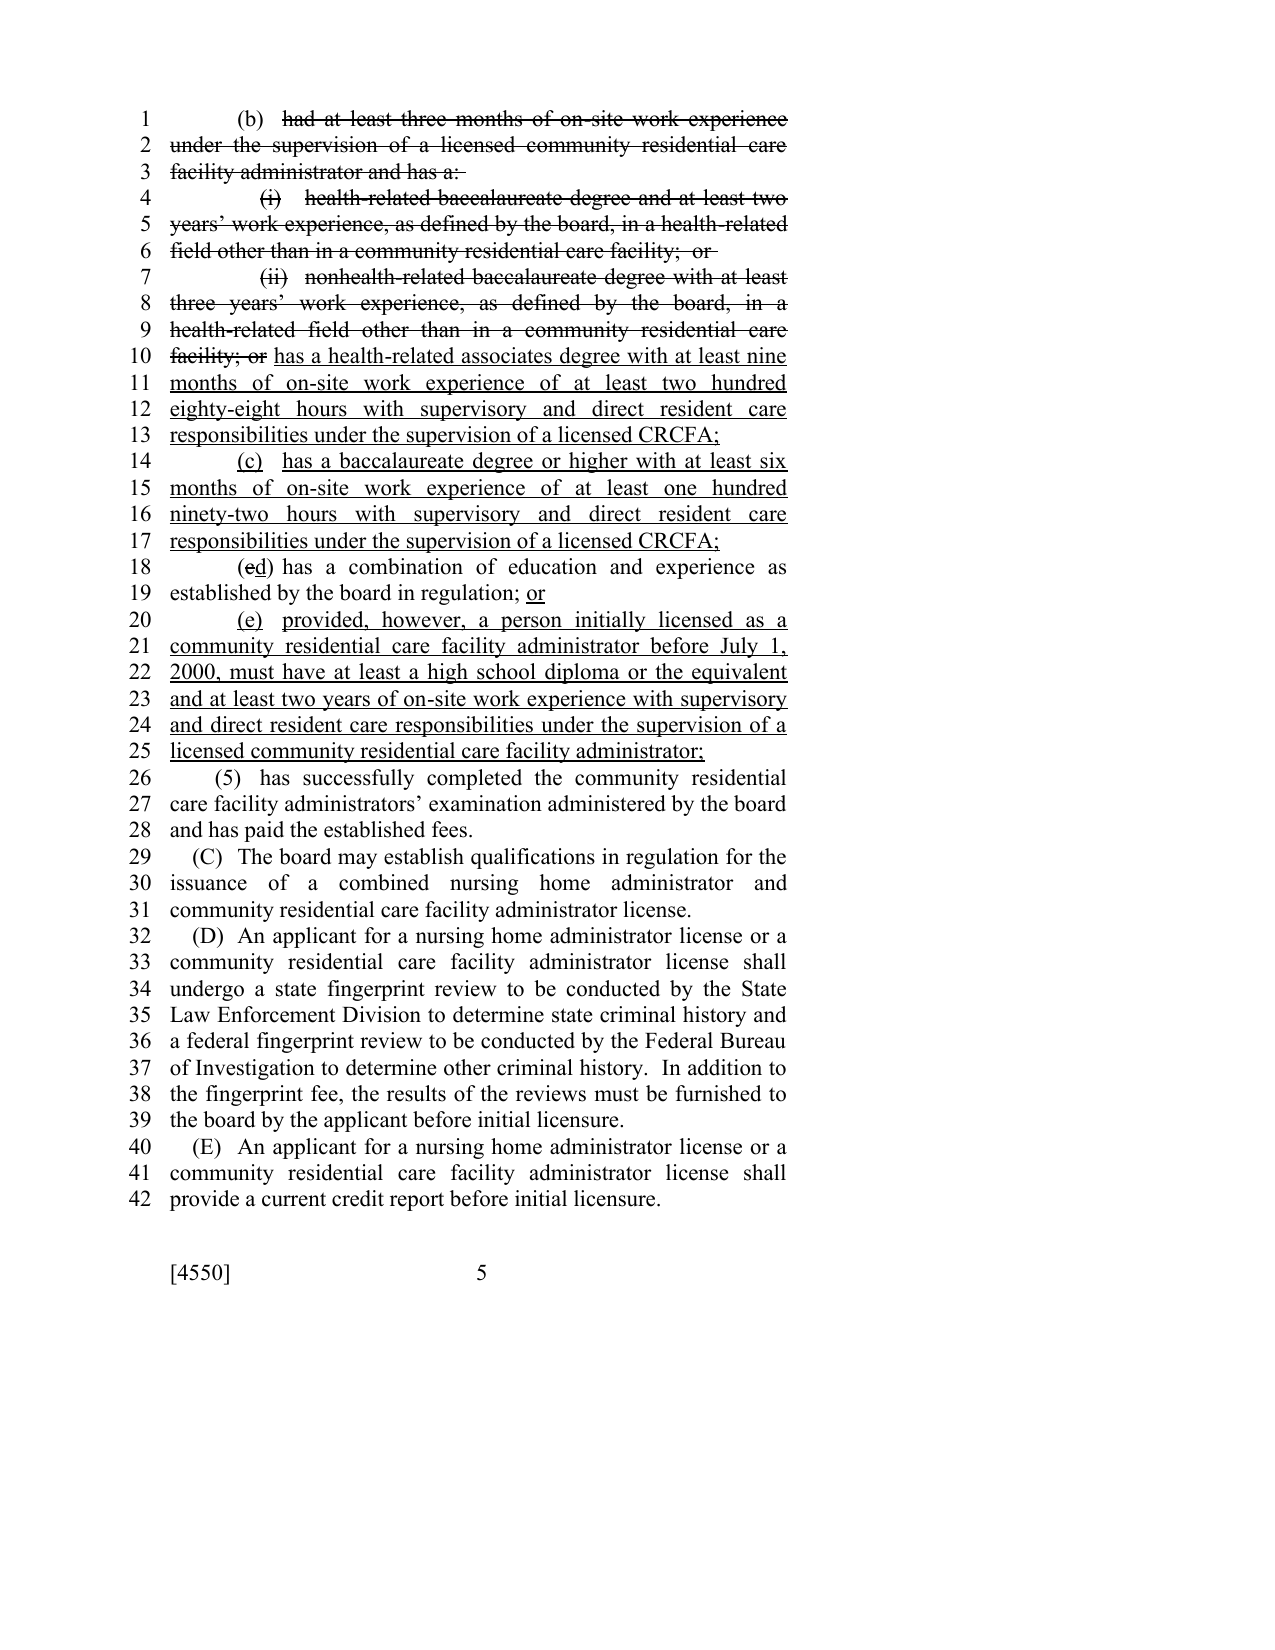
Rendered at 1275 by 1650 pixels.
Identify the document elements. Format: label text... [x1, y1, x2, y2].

text (i) health-related baccalaureate degree and at least two years’ work experience, as defined by the board, in a health-related field other than in a community residential care facility; or [169, 184, 787, 225]
text (i) health-related baccalaureate degree and at least two years’ work experience, as defined by the board, in a health-related field other than in a community residential care facility; or [169, 226, 787, 263]
text (ii) nonhealth-related baccalaureate degree with at least three years’ work experience, as defined by the board, in a health-related field other than in a community residential care facility; or has a health-related associates degree with at least nine months of on-site work experience of at least two hundred eighty-eight hours with supervisory and direct resident care responsibilities under the supervision of a licensed CRCFA; [169, 331, 787, 391]
text (C) The board may establish qualifications in regulation for the issuance of a combined nursing home administrator and community residential care facility administrator license. [169, 843, 787, 922]
text (c) has a baccalaureate degree or higher with at least six months of on-site work experience of at least one hundred ninety-two hours with supervisory and direct resident care responsibilities under the supervision of a licensed CRCFA; [169, 498, 787, 523]
text (E) An applicant for a nursing home administrator license or a community residential care facility administrator license shall provide a current credit report before initial licensure. [169, 1133, 787, 1212]
text (c) has a baccalaureate degree or higher with at least six months of on-site work experience of at least one hundred ninety-two hours with supervisory and direct resident care responsibilities under the supervision of a licensed CRCFA; [169, 448, 787, 497]
text (c) has a baccalaureate degree or higher with at least six months of on-site work experience of at least one hundred ninety-two hours with supervisory and direct resident care responsibilities under the supervision of a licensed CRCFA; [169, 524, 787, 553]
text (5) has successfully completed the community residential care facility administrators’ examination administered by the board and has paid the established fees. [169, 764, 787, 843]
text (D) An applicant for a nursing home administrator license or a community residential care facility administrator license shall undergo a state fingerprint review to be conducted by the State Law Enforcement Division to determine state criminal history and a federal fingerprint review to be conducted by the Federal Bureau of Investigation to determine other criminal history. In addition to the fingerprint fee, the results of the reviews must be furnished to the board by the applicant before initial licensure. [169, 922, 787, 1133]
text (b) had at least three months of on-site work experience under the supervision of a licensed community residential care facility administrator and has a: [169, 147, 787, 184]
text (e) provided, however, a person initially licensed as a community residential care facility administrator before July 1, 2000, must have at least a high school diploma or the equivalent and at least two years of on-site work experience with supervisory and direct resident care responsibilities under the supervision of a licensed community residential care facility administrator; [169, 606, 787, 655]
text (b) had at least three months of on-site work experience under the supervision of a licensed community residential care facility administrator and has a: [169, 105, 787, 146]
text (cd) has a combination of education and experience as established by the board in regulation; or [169, 553, 787, 606]
